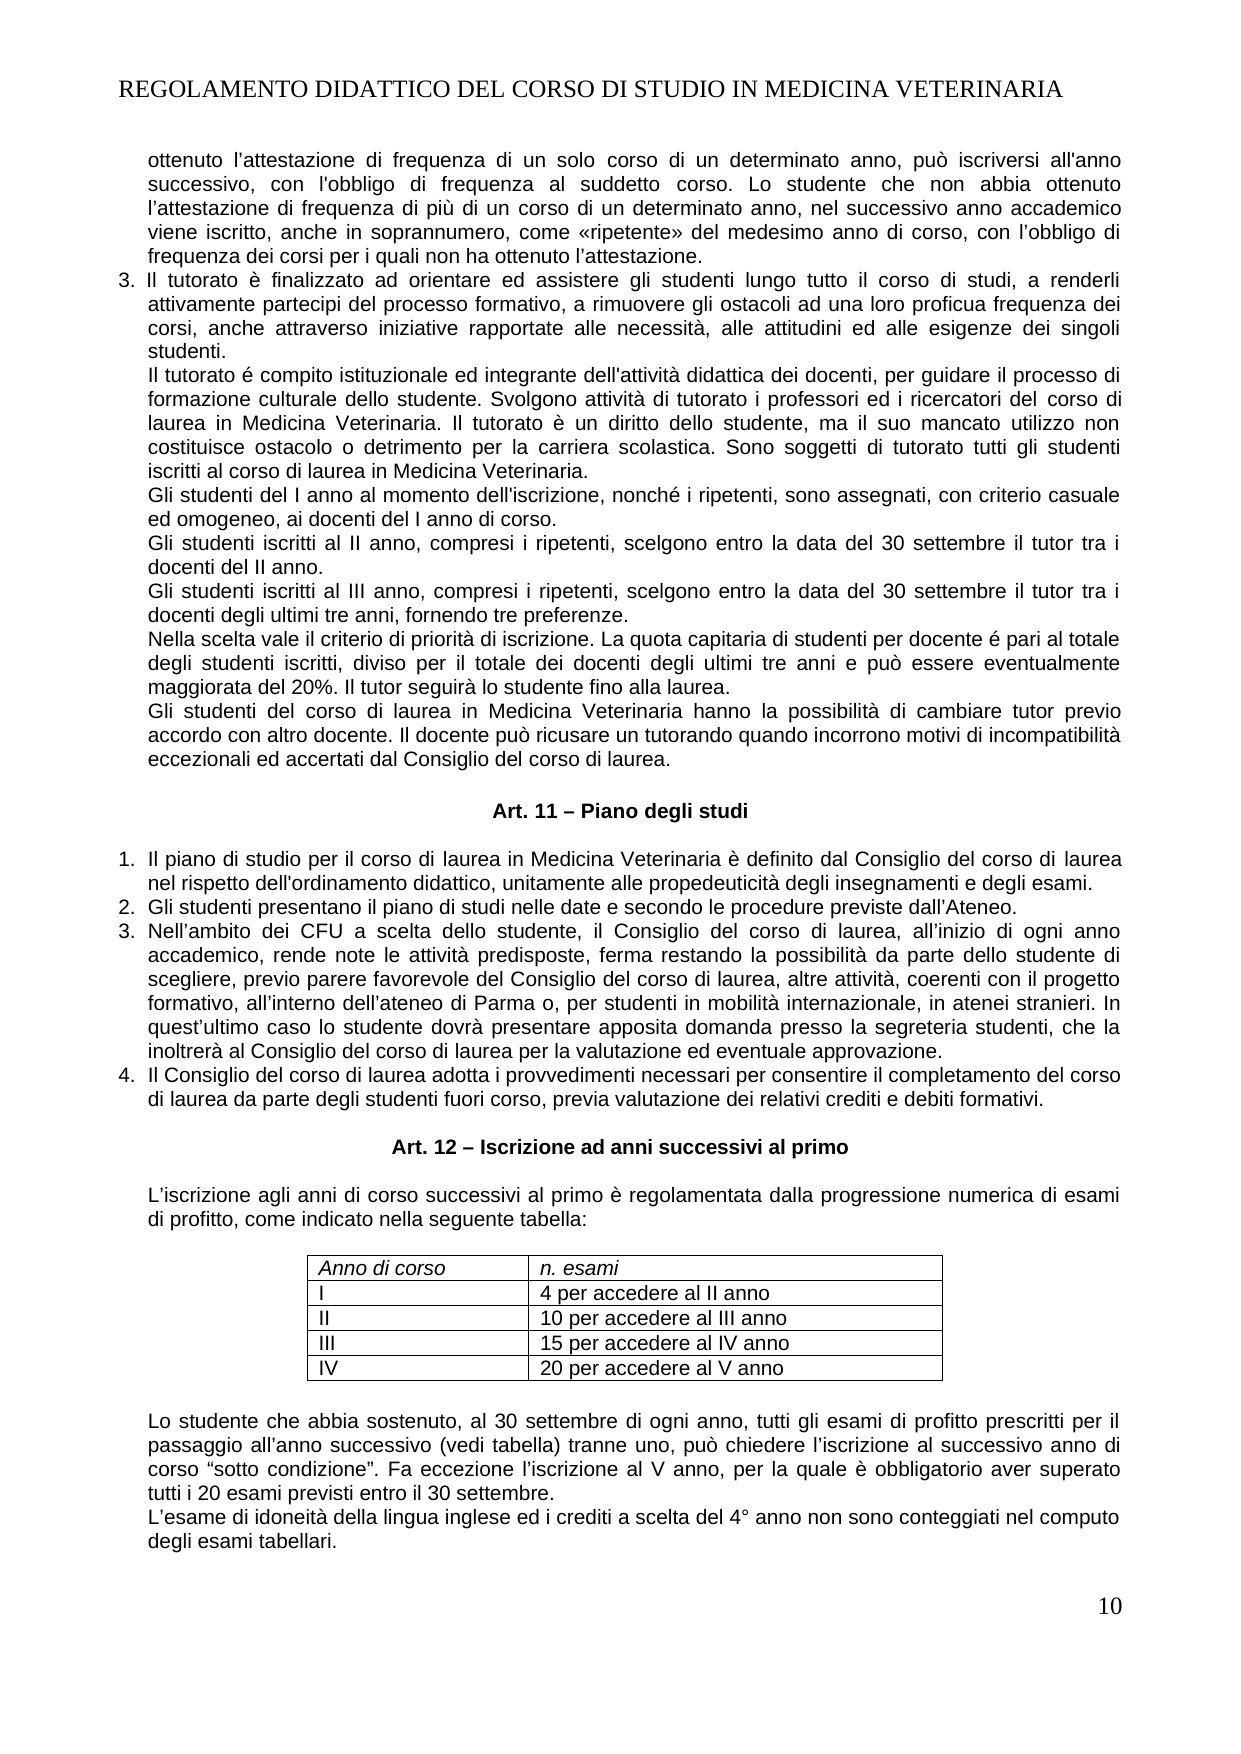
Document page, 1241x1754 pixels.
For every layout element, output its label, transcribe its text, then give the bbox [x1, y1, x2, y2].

table_cell 20 per accedere al V anno [529, 1356, 942, 1379]
list Il piano di studio per il corso di laurea in Medicina Veterinaria è definito dal Consiglio del corso di laurea nel rispetto dell'ordinamento didattico, unitamente alle propedeuticità degli insegnamenti e degli esami. [118, 847, 1122, 895]
text Lo studente che abbia sostenuto, al 30 settembre di ogni anno, tutti gli esami di profitto prescritti per il passaggio all’anno successivo (vedi tabella) tranne uno, può chiedere l’iscrizione al successivo anno di corso “sotto condizione”. Fa eccezione l’iscrizione al V anno, per la quale è obbligatorio aver superato tutti i 20 esami previsti entro il 30 settembre. [148, 1409, 1122, 1505]
text Gli studenti iscritti al II anno, compresi i ripetenti, scelgono entro la data del 30 settembre il tutor tra i docenti del II anno. [148, 531, 1122, 579]
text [118, 148, 1122, 267]
table_cell 10 per accedere al III anno [529, 1306, 942, 1329]
table_header Anno di corso [308, 1256, 528, 1279]
text Gli studenti iscritti al III anno, compresi i ripetenti, scelgono entro la data del 30 settembre il tutor tra i docenti degli ultimi tre anni, fornendo tre preferenze. [148, 579, 1122, 627]
text Nella scelta vale il criterio di priorità di iscrizione. La quota capitaria di studenti per docente é pari al totale degli studenti iscritti, diviso per il totale dei docenti degli ultimi tre anni e può essere eventualmente maggiorata del 20%. Il tutor seguirà lo studente fino alla laurea. [148, 627, 1122, 699]
list Il Consiglio del corso di laurea adotta i provvedimenti necessari per consentire il completamento del corso di laurea da parte degli studenti fuori corso, previa valutazione dei relativi crediti e debiti formativi. [118, 1063, 1122, 1111]
table_cell II [308, 1306, 528, 1329]
text Il tutorato é compito istituzionale ed integrante dell'attività didattica dei docenti, per guidare il processo di formazione culturale dello studente. Svolgono attività di tutorato i professori ed i ricercatori del corso di laurea in Medicina Veterinaria. Il tutorato è un diritto dello studente, ma il suo mancato utilizzo non costituisce ostacolo o detrimento per la carriera scolastica. Sono soggetti di tutorato tutti gli studenti iscritti al corso di laurea in Medicina Veterinaria. [148, 363, 1122, 483]
text Gli studenti del corso di laurea in Medicina Veterinaria hanno la possibilità di cambiare tutor previo accordo con altro docente. Il docente può ricusare un tutorando quando incorrono motivi di incompatibilità eccezionali ed accertati dal Consiglio del corso di laurea. [148, 699, 1122, 771]
table_cell 4 per accedere al II anno [529, 1281, 942, 1304]
table_cell IV [308, 1356, 528, 1379]
table_cell III [308, 1331, 528, 1354]
table_cell 15 per accedere al IV anno [529, 1331, 942, 1354]
table_header n. esami [529, 1256, 942, 1279]
list Gli studenti presentano il piano di studi nelle date e secondo le procedure previste dall’Ateneo. [118, 895, 1122, 919]
text Art. 12 – Iscrizione ad anni successivi al primo [118, 1135, 1122, 1159]
text Art. 11 – Piano degli studi [118, 799, 1122, 823]
list Nell’ambito dei CFU a scelta dello studente, il Consiglio del corso di laurea, all’inizio di ogni anno accademico, rende note le attività predisposte, ferma restando la possibilità da parte dello studente di scegliere, previo parere favorevole del Consiglio del corso di laurea, altre attività, coerenti con il progetto formativo, all’interno dell’ateneo di Parma o, per studenti in mobilità internazionale, in atenei stranieri. In quest’ultimo caso lo studente dovrà presentare apposita domanda presso la segreteria studenti, che la inoltrerà al Consiglio del corso di laurea per la valutazione ed eventuale approvazione. [118, 919, 1122, 1063]
text 3. Il tutorato è finalizzato ad orientare ed assistere gli studenti lungo tutto il corso di studi, a renderli attivamente partecipi del processo formativo, a rimuovere gli ostacoli ad una loro proficua frequenza dei corsi, anche attraverso iniziative rapportate alle necessità, alle attitudini ed alle esigenze dei singoli studenti. [118, 267, 1122, 363]
table_cell I [308, 1281, 528, 1304]
text L’iscrizione agli anni di corso successivi al primo è regolamentata dalla progressione numerica di esami di profitto, come indicato nella seguente tabella: [148, 1183, 1122, 1231]
text Gli studenti del I anno al momento dell'iscrizione, nonché i ripetenti, sono assegnati, con criterio casuale ed omogeneo, ai docenti del I anno di corso. [148, 483, 1122, 531]
text L’esame di idoneità della lingua inglese ed i crediti a scelta del 4° anno non sono conteggiati nel computo degli esami tabellari. [148, 1505, 1122, 1553]
